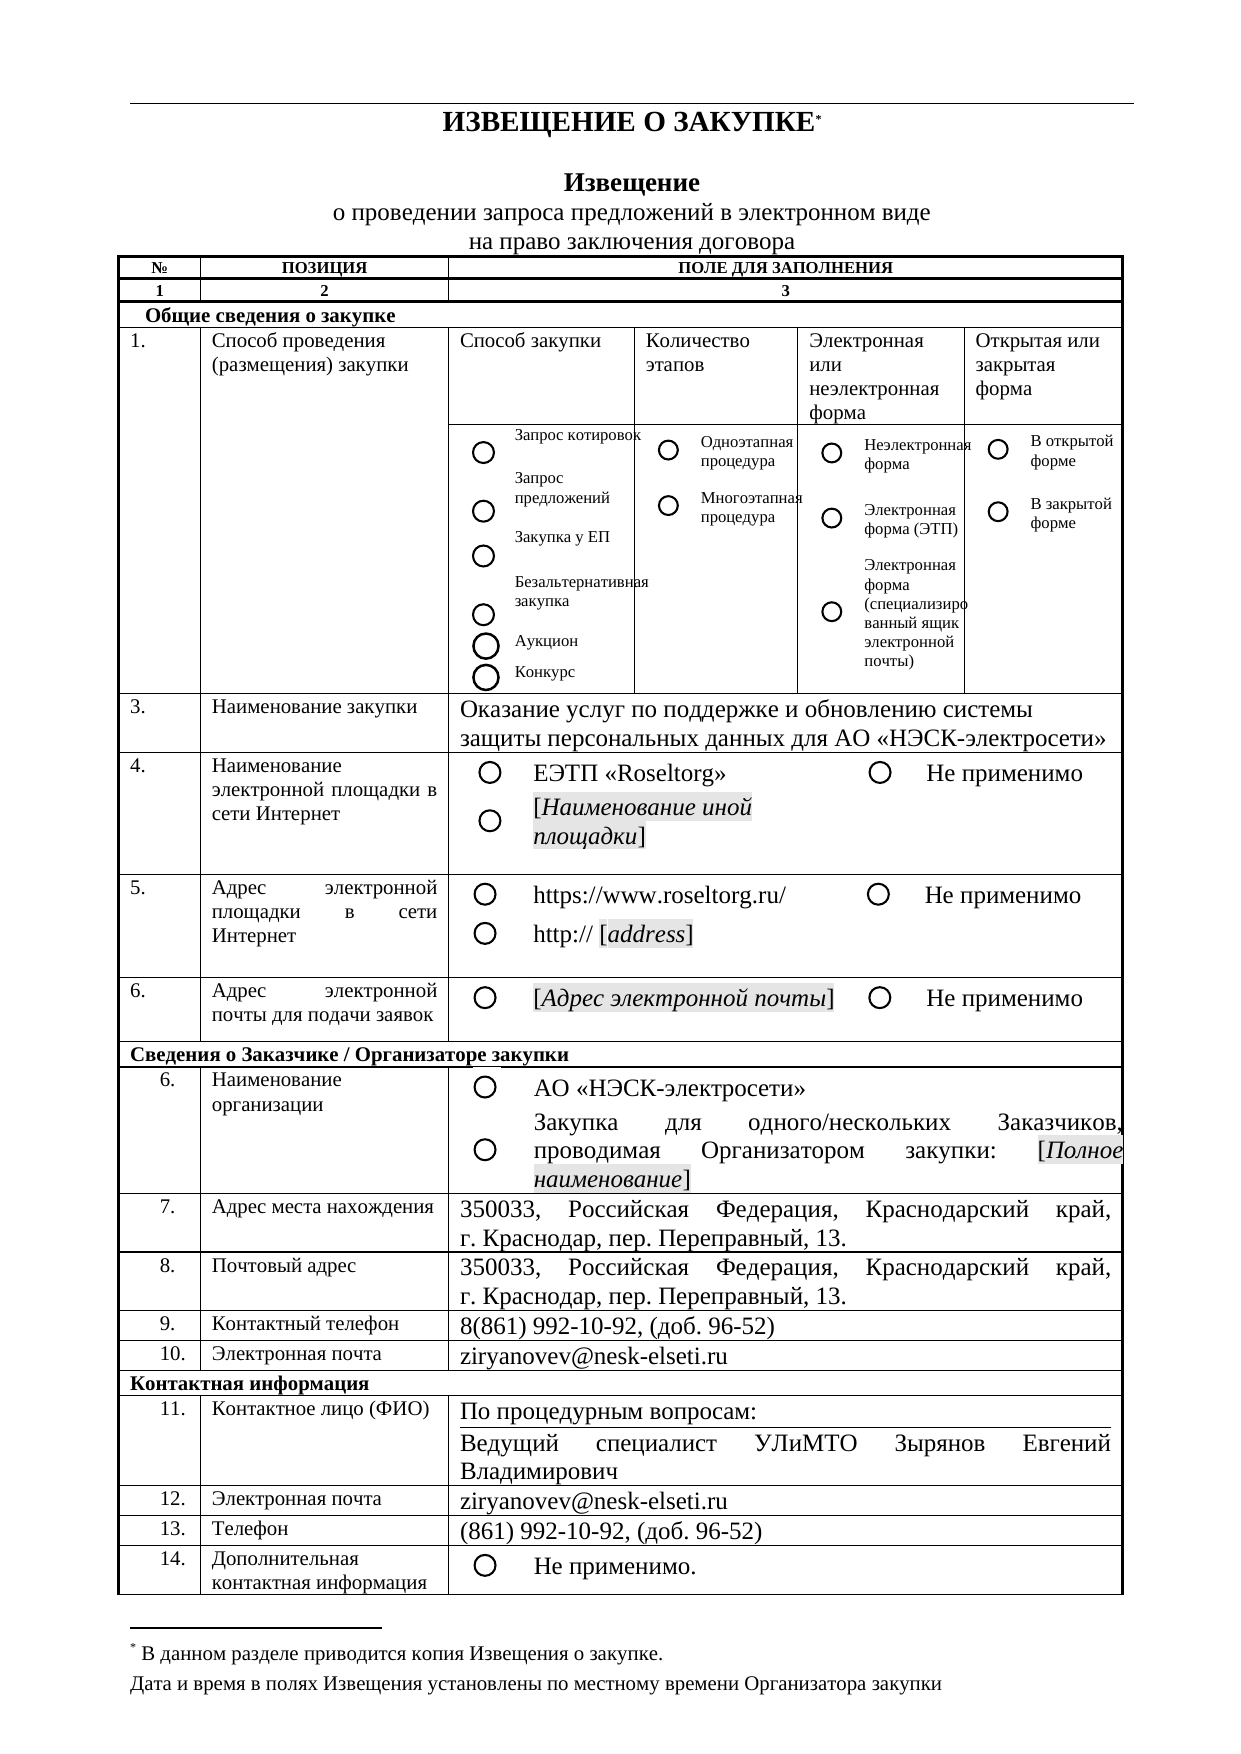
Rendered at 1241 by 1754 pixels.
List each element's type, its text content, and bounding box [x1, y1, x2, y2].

table_cell (861) 992-10-92, (доб. 96-52) [449, 1516, 1121, 1545]
table_cell Наименование организации [201, 1068, 448, 1193]
table_cell Количество этапов [635, 328, 797, 424]
table_cell [120, 978, 200, 1041]
table_cell 350033, Российская Федерация, Краснодарский край, г. Краснодар, пер. Переправный, 13. [449, 1194, 1121, 1251]
table_cell [120, 1341, 200, 1369]
table_cell 2 [201, 280, 448, 299]
table_cell [798, 425, 964, 693]
table_cell Сведения о Заказчике / Организаторе закупки [120, 1042, 1121, 1066]
table_cell [449, 1068, 1121, 1193]
table_cell [635, 425, 797, 693]
table_cell Дополнительная контактная информация [201, 1546, 448, 1594]
table_cell 1 [120, 280, 200, 299]
table_cell Телефон [201, 1516, 448, 1545]
table_cell [120, 694, 200, 752]
table_cell ziryanovev@nesk-elseti.ru [449, 1341, 1121, 1369]
text Извещение о закупке [130, 104, 1134, 137]
table_cell Контактная информация [120, 1371, 1121, 1395]
table_cell Открытая или закрытая форма [965, 328, 1121, 424]
table_cell [120, 1546, 200, 1594]
table_cell [120, 875, 200, 977]
table_header ПОЗИЦИЯ [201, 258, 448, 277]
table_cell [965, 425, 1121, 693]
table_cell [120, 1516, 200, 1545]
table_cell Контактный телефон [201, 1311, 448, 1340]
table_header ПОЛЕ ДЛЯ ЗАПОЛНЕНИЯ [449, 258, 1121, 277]
table_cell [120, 753, 200, 873]
table_cell [120, 1194, 200, 1251]
table_cell Электронная или неэлектронная форма [798, 328, 964, 424]
text Извещение [130, 166, 1134, 197]
table_cell [120, 1311, 200, 1340]
table_cell По процедурным вопросам: Ведущий специалист УЛиМТО Зырянов Евгений Владимирович [449, 1396, 1121, 1485]
table_cell [449, 978, 1121, 1041]
table_cell Способ закупки [449, 328, 634, 424]
table_cell Общие сведения о закупке [120, 303, 1121, 327]
table_cell Электронная почта [201, 1341, 448, 1369]
text о проведении запроса предложений в электронном виде [130, 197, 1134, 226]
table_cell Электронная почта [201, 1486, 448, 1515]
table_cell ziryanovev@nesk-elseti.ru [449, 1486, 1121, 1515]
table_cell [120, 1253, 200, 1310]
table_cell [449, 1546, 1121, 1594]
table_cell Наименование электронной площадки в сети Интернет [201, 753, 448, 873]
table_cell Адрес электронной площадки в сети Интернет [201, 875, 448, 977]
table_cell 8(861) 992-10-92, (доб. 96-52) [449, 1311, 1121, 1340]
table_cell Контактное лицо (ФИО) [201, 1396, 448, 1485]
table_cell Адрес места нахождения [201, 1194, 448, 1251]
table_cell [120, 1486, 200, 1515]
table_cell 350033, Российская Федерация, Краснодарский край, г. Краснодар, пер. Переправный, 13. [449, 1253, 1121, 1310]
table_cell Способ проведения (размещения) закупки [201, 328, 448, 693]
table_cell [120, 1396, 200, 1485]
table_header № [120, 258, 200, 277]
text на право заключения договора [130, 226, 1134, 255]
table_cell Адрес электронной почты для подачи заявок [201, 978, 448, 1041]
table_cell [449, 753, 1121, 873]
table_cell [120, 1068, 200, 1193]
table_cell 3 [449, 280, 1121, 299]
table_cell [449, 875, 1121, 977]
table_cell Оказание услуг по поддержке и обновлению системы защиты персональных данных для АО «НЭСК-электросети» [449, 694, 1121, 752]
table_cell Наименование закупки [201, 694, 448, 752]
table_cell [120, 328, 200, 693]
table_cell [449, 425, 634, 693]
table_cell Почтовый адрес [201, 1253, 448, 1310]
